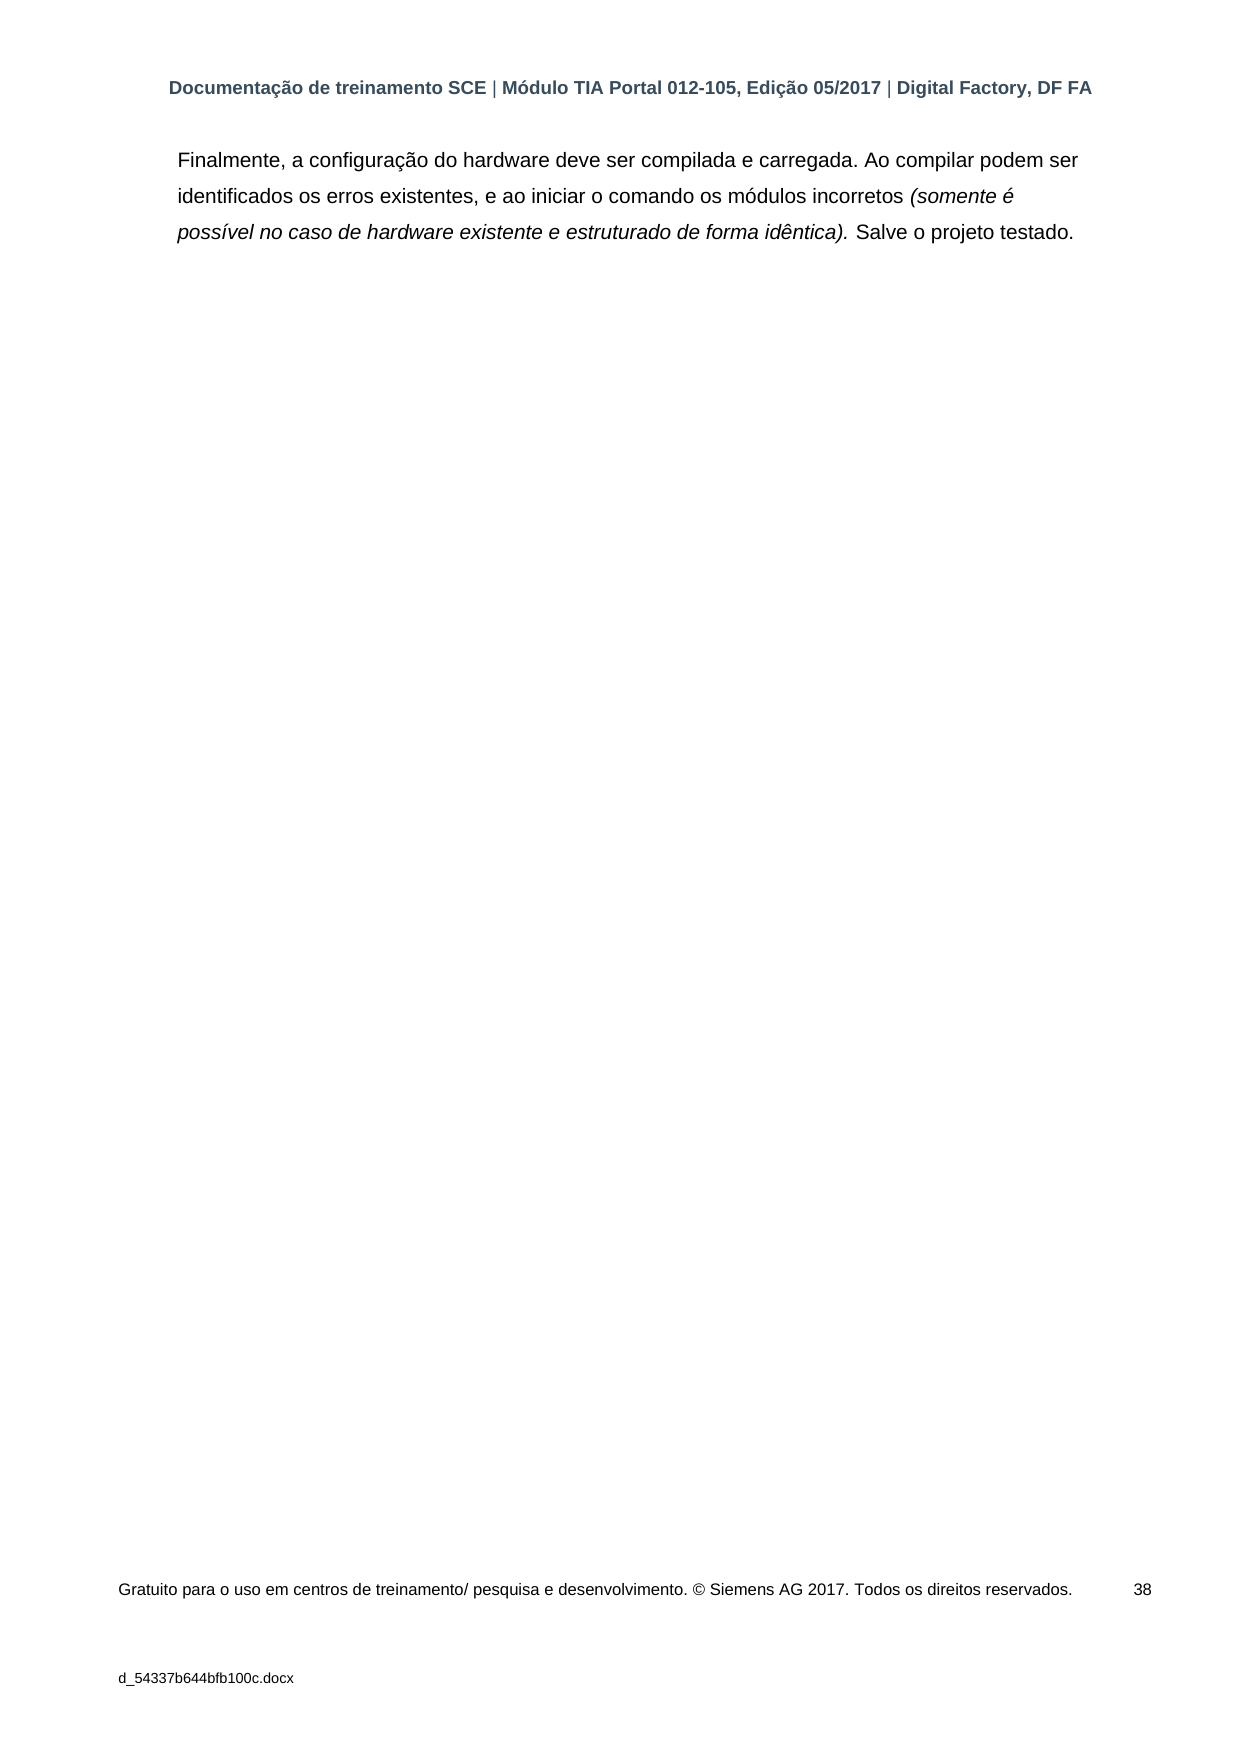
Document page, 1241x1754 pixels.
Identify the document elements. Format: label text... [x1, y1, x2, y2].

text Finalmente, a configuração do hardware deve ser compilada e carregada. Ao compilar podem ser identificados os erros existentes, e ao iniciar o comando os módulos incorretos (somente é possível no caso de hardware existente e estruturado de forma idêntica). Salve o projeto testado. [177, 148, 1092, 243]
